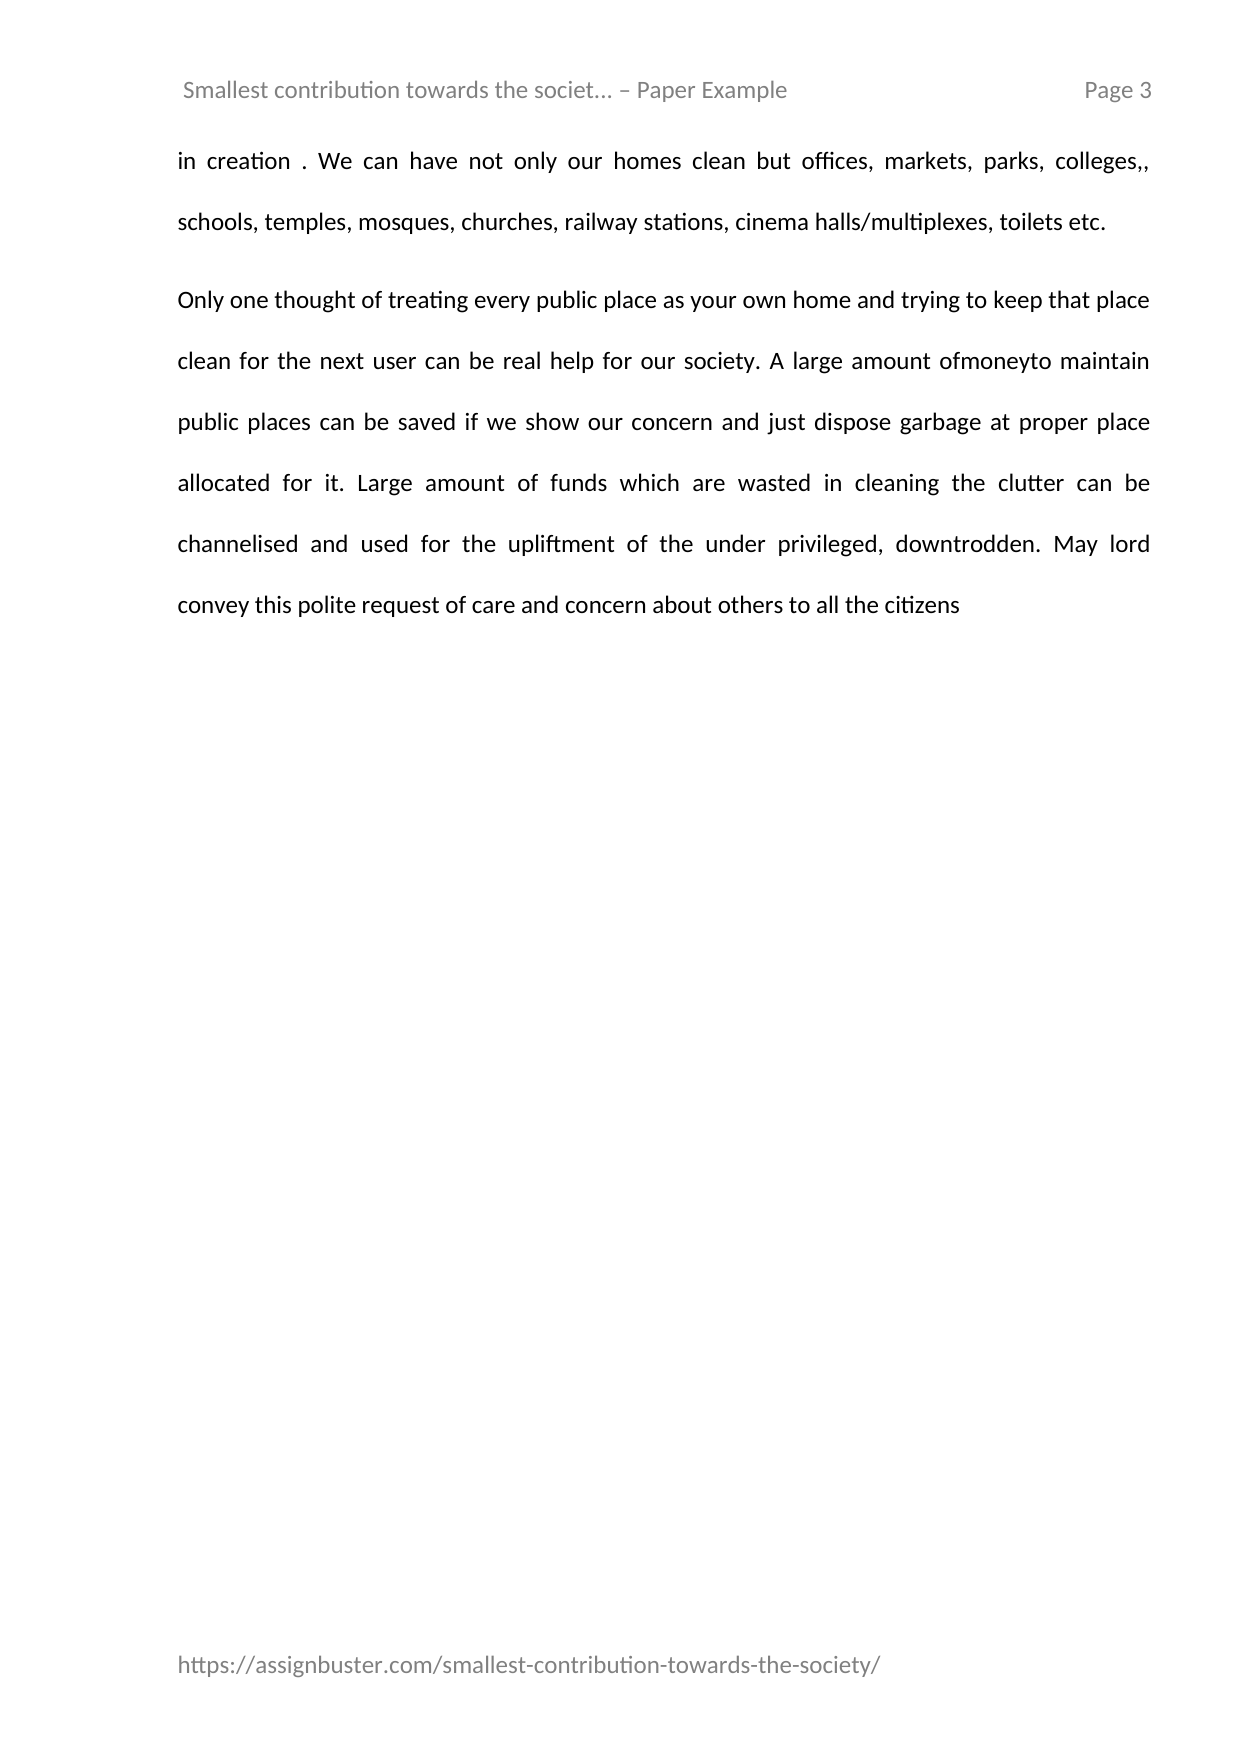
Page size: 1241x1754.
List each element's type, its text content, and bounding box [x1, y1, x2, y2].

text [177, 145, 1152, 237]
text Only one thought of treating every public place as your own home and trying to keep that place clean for the next user can be real help for our society. A large amount ofmoneyto maintain public places can be saved if we show our concern and just dispose garbage at proper place allocated for it. Large amount of funds which are wasted in cleaning the clutter can be channelised and used for the upliftment of the under privileged, downtrodden. May lord convey this polite request of care and concern about others to all the citizens [177, 284, 1152, 619]
